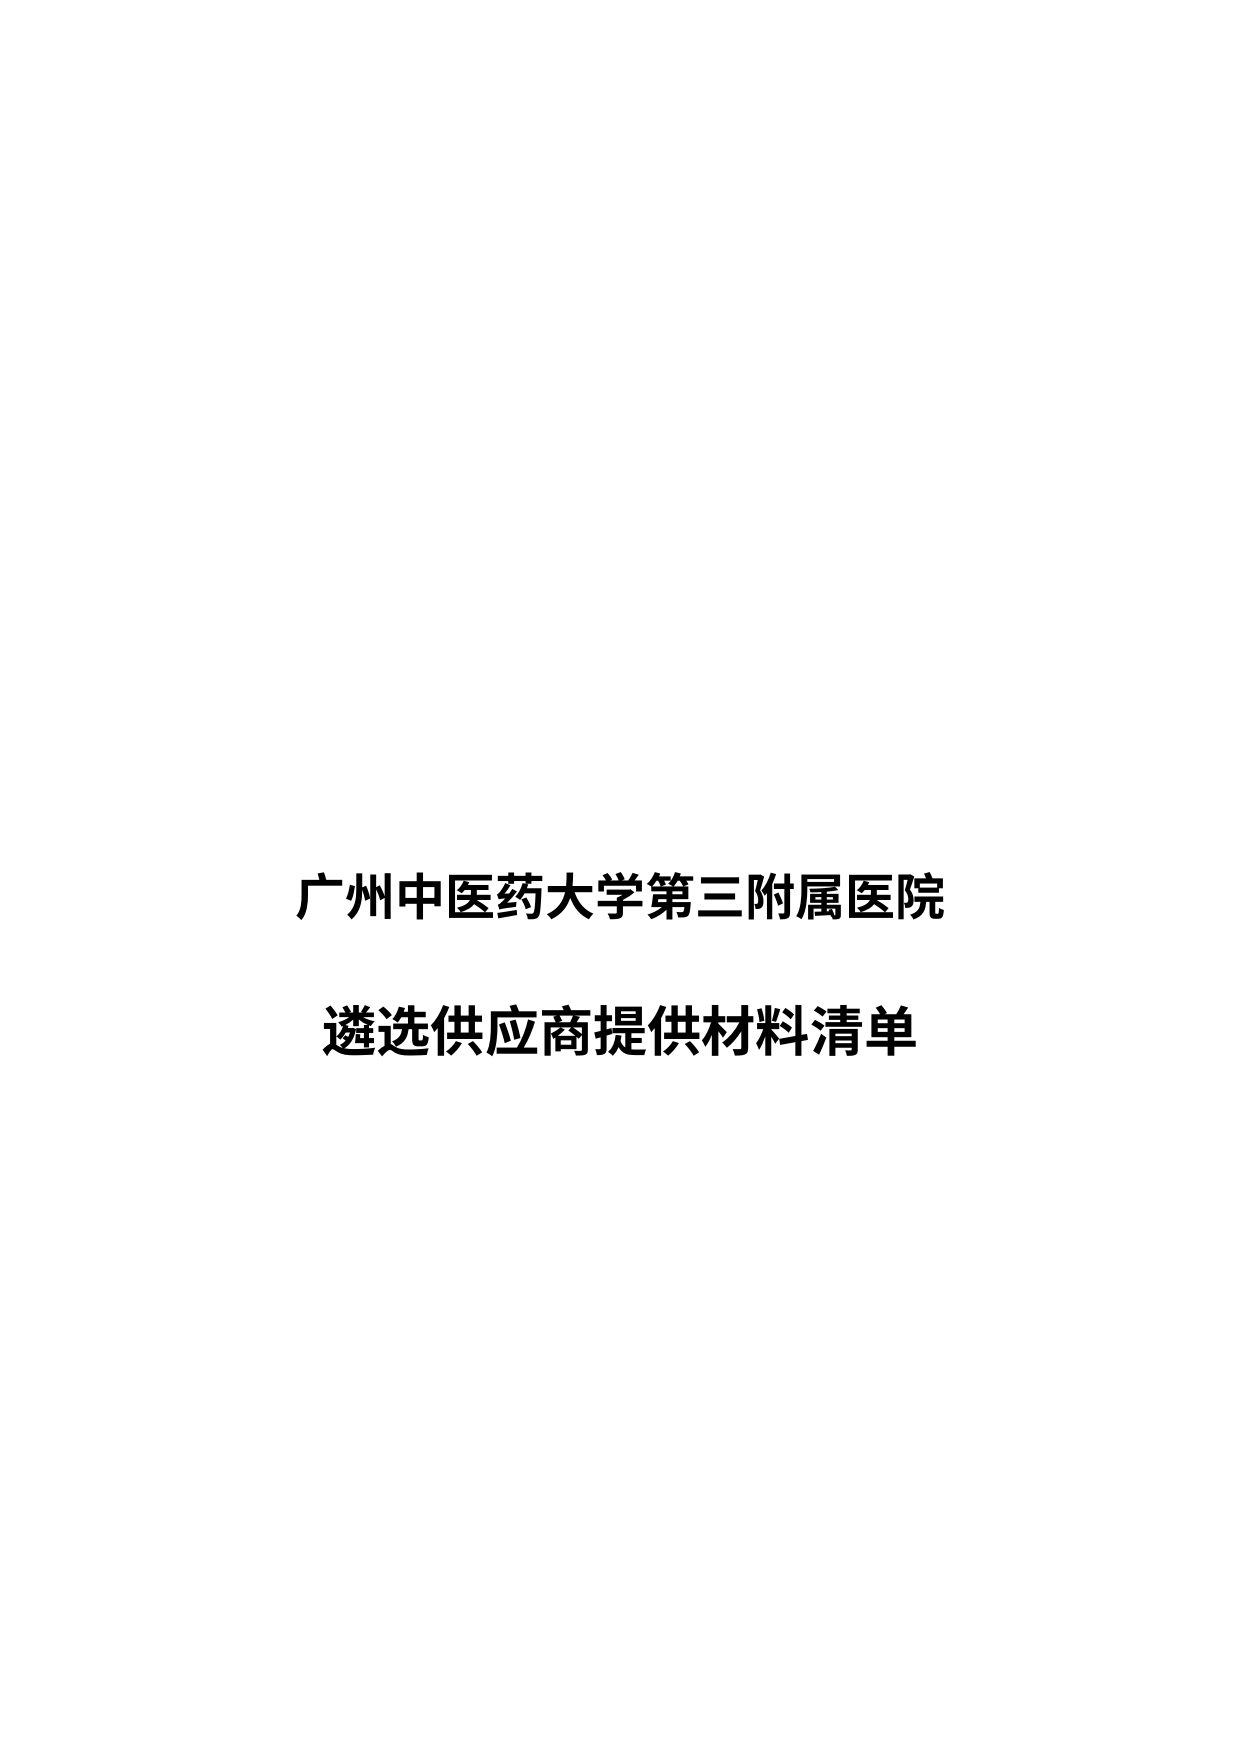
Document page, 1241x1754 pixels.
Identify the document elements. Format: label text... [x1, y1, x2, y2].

subtitle 广州中医药大学第三附属医院 [112, 845, 1128, 943]
text 遴选供应商提供材料清单 [112, 979, 1128, 1076]
